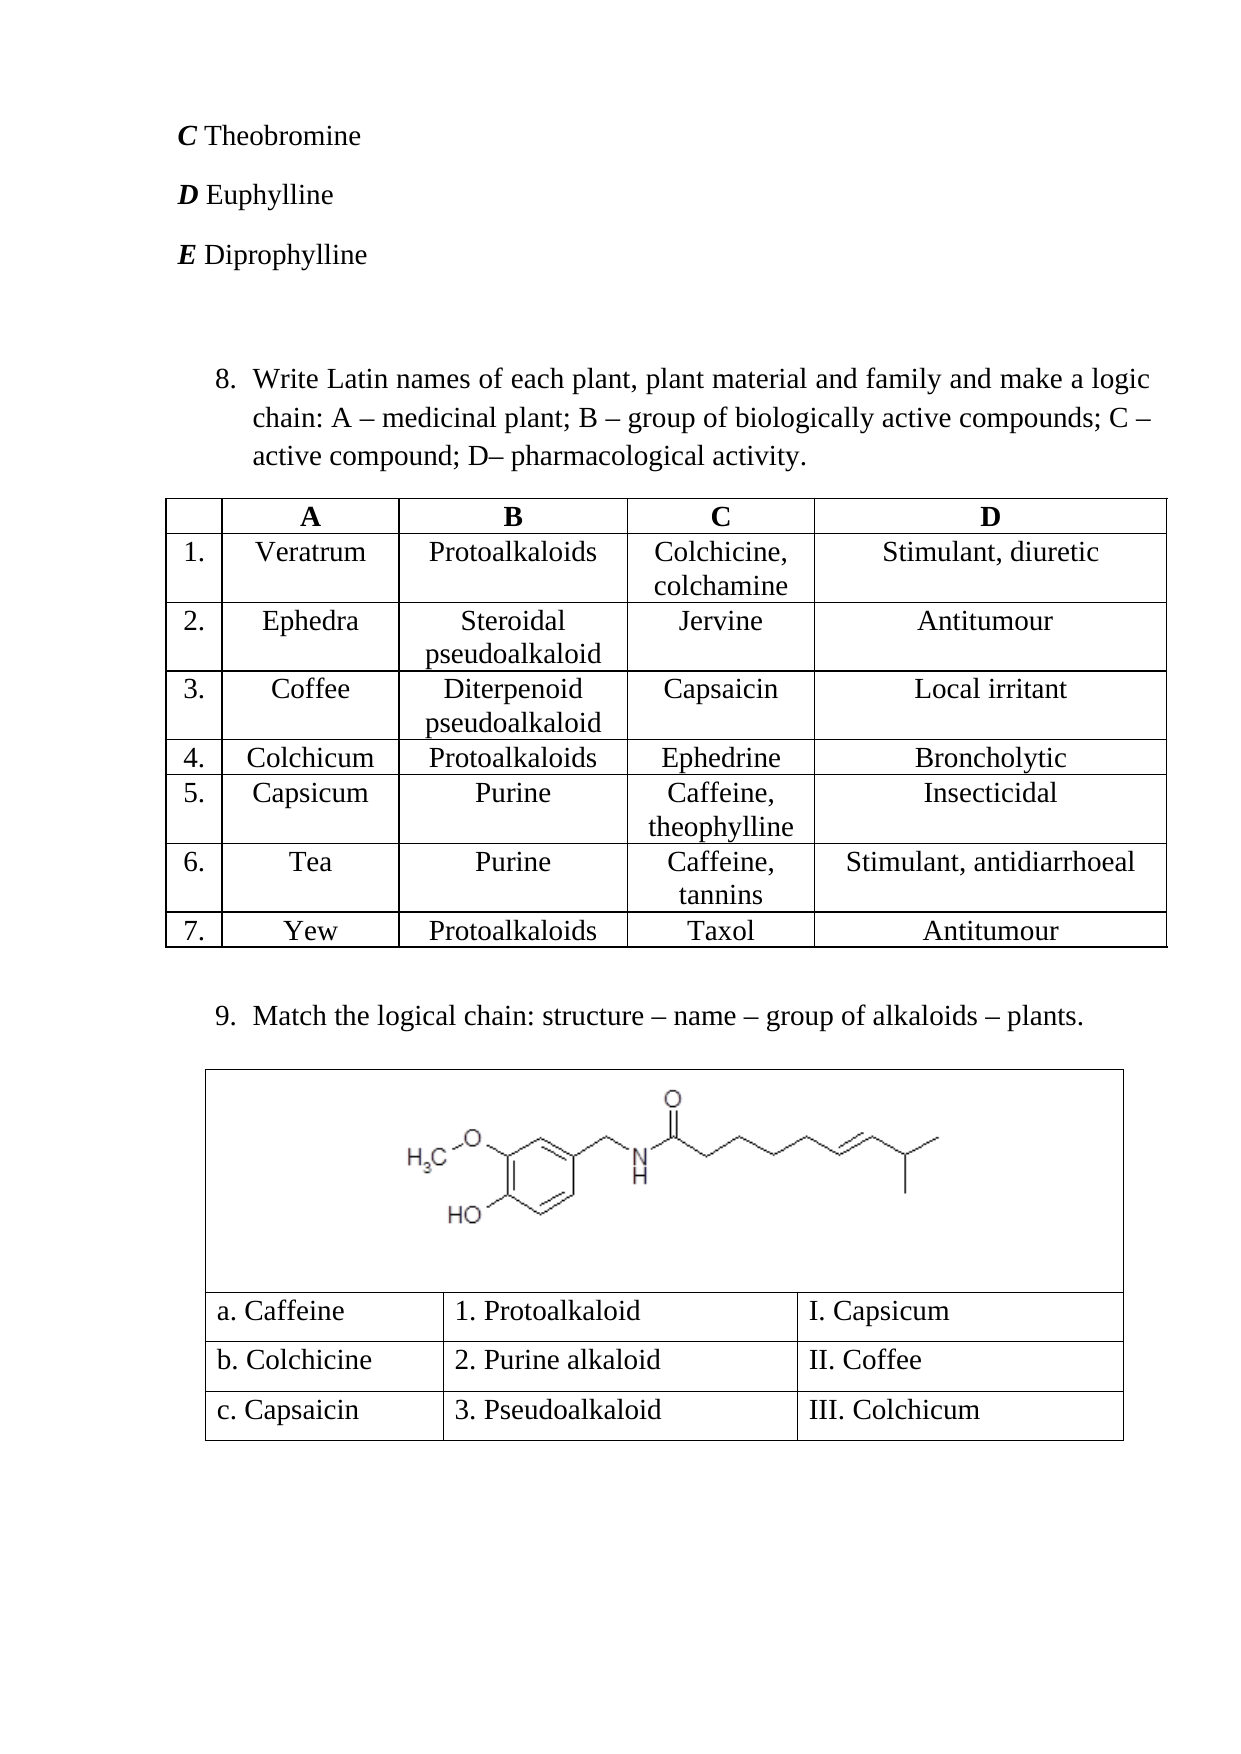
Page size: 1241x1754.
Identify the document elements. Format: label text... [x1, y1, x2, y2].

table_cell 1. Protoalkaloid [444, 1293, 797, 1341]
table_cell Yew [223, 913, 398, 946]
table_cell Stimulant, diuretic [815, 534, 1166, 601]
table_cell 5. [167, 775, 221, 842]
table_cell Colchicine, colchamine [628, 534, 814, 601]
table_header [206, 1070, 1123, 1292]
text D Euphylline [177, 177, 1152, 211]
table_cell Stimulant, antidiarrhoeal [815, 844, 1166, 911]
table_cell Antitumour [815, 603, 1166, 670]
text C Theobromine [177, 118, 1152, 152]
table_cell Caffeine, tannins [628, 844, 814, 911]
table_cell Taxol [628, 913, 814, 946]
table_cell 2. Purine alkaloid [444, 1342, 797, 1391]
table_cell Purine [400, 844, 627, 911]
table_cell Colchicum [223, 740, 398, 774]
table_cell 3. Pseudoalkaloid [444, 1392, 797, 1440]
table_cell Jervine [628, 603, 814, 670]
table_cell Insecticidal [815, 775, 1166, 842]
table_cell Protoalkaloids [400, 740, 627, 774]
list Write Latin names of each plant, plant material and family and make a logic chain: A – medicinal plant; B – group of biologically active compounds; C – active compound; D– pharmacological activity. [215, 361, 1152, 472]
table_cell 6. [167, 844, 221, 911]
table_cell Protoalkaloids [400, 534, 627, 601]
table_cell Protoalkaloids [400, 913, 627, 946]
table_header [167, 499, 221, 533]
table_cell Antitumour [815, 913, 1166, 946]
table_cell a. Caffeine [206, 1293, 443, 1341]
table_header A [223, 499, 398, 533]
table_cell Tea [223, 844, 398, 911]
table_cell I. Capsicum [798, 1293, 1123, 1341]
table_cell Capsaicin [628, 672, 814, 739]
table_header B [400, 499, 627, 533]
table_cell 3. [167, 672, 221, 739]
table_header D [815, 499, 1166, 533]
table_cell Ephedrine [628, 740, 814, 774]
table_cell 2. [167, 603, 221, 670]
table_cell III. Colchicum [798, 1392, 1123, 1440]
table_cell 1. [167, 534, 221, 601]
table_cell Steroidal pseudoalkaloid [400, 603, 627, 670]
table_cell Capsicum [223, 775, 398, 842]
table_cell Broncholytic [815, 740, 1166, 774]
table_cell b. Colchicine [206, 1342, 443, 1391]
text E Diprophylline [177, 237, 1152, 270]
table_cell c. Capsaicin [206, 1392, 443, 1440]
table_cell Veratrum [223, 534, 398, 601]
table_cell 7. [167, 913, 221, 946]
picture [368, 1070, 961, 1258]
table_cell II. Coffee [798, 1342, 1123, 1391]
table_cell Coffee [223, 672, 398, 739]
table_cell Purine [400, 775, 627, 842]
table_cell Diterpenoid pseudoalkaloid [400, 672, 627, 739]
table_cell Ephedra [223, 603, 398, 670]
table_header C [628, 499, 814, 533]
table_cell 4. [167, 740, 221, 774]
table_cell Local irritant [815, 672, 1166, 739]
list Match the logical chain: structure – name – group of alkaloids – plants. [215, 998, 1152, 1032]
table_cell Caffeine, theophylline [628, 775, 814, 842]
